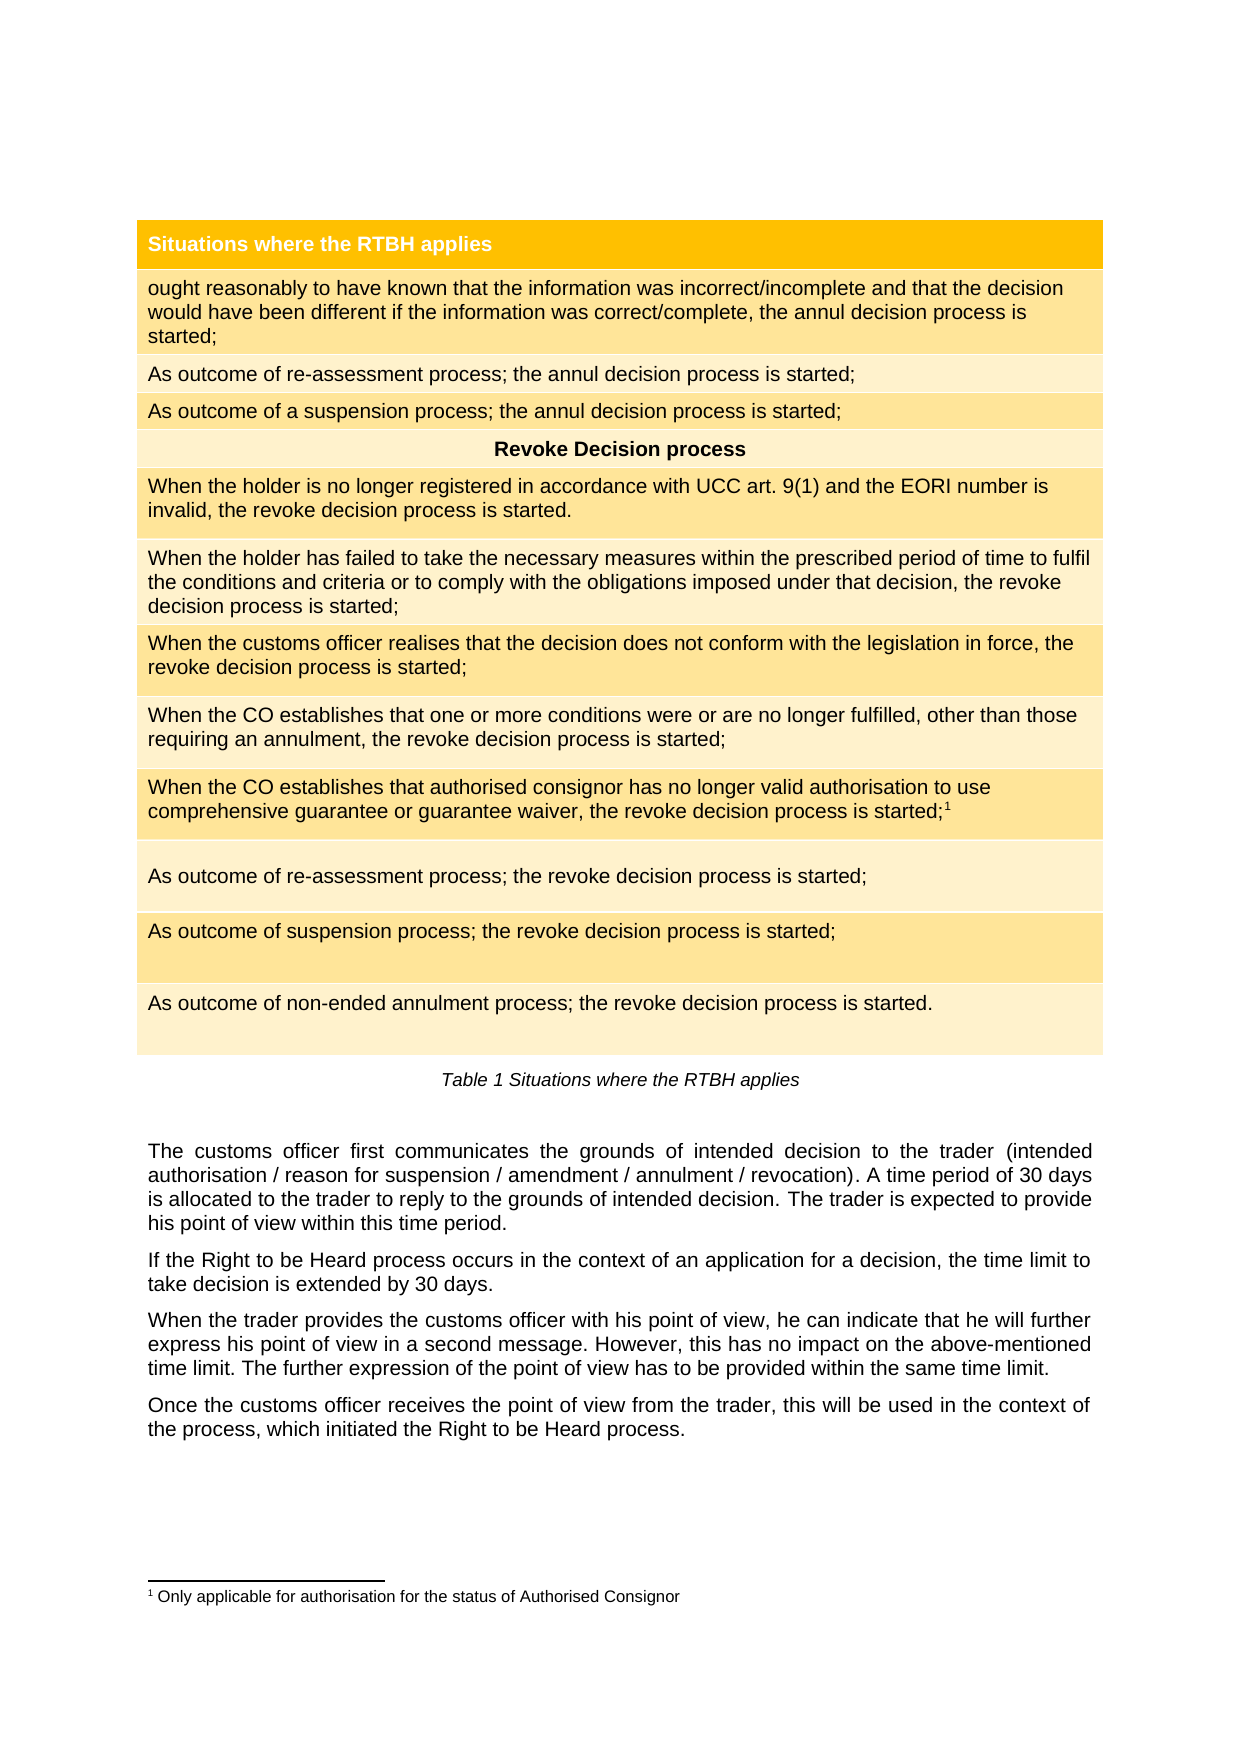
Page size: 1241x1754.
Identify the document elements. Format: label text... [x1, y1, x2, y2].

table_cell When the holder has failed to take the necessary measures within the prescribed period of time to fulfil the conditions and criteria or to comply with the obligations imposed under that decision, the revoke decision process is started; [137, 540, 1103, 624]
text If the Right to be Heard process occurs in the context of an application for a decision, the time limit to take decision is extended by 30 days. [148, 1248, 1093, 1296]
text Table 1 Situations where the RTBH applies [148, 1069, 1093, 1090]
text Once the customs officer receives the point of view from the trader, this will be used in the context of the process, which initiated the Right to be Heard process. [148, 1392, 1093, 1440]
table_cell When the CO establishes that one or more conditions were or are no longer fulfilled, other than those requiring an annulment, the revoke decision process is started; [137, 697, 1103, 768]
text When the trader provides the customs officer with his point of view, he can indicate that he will further express his point of view in a second message. However, this has no impact on the above-mentioned time limit. The further expression of the point of view has to be provided within the same time limit. [148, 1308, 1093, 1380]
table_cell As outcome of a suspension process; the annul decision process is started; [137, 393, 1103, 429]
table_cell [137, 270, 1103, 354]
table_cell As outcome of re-assessment process; the annul decision process is started; [137, 355, 1103, 392]
text The customs officer first communicates the grounds of intended decision to the trader (intended authorisation / reason for suspension / amendment / annulment / revocation). A time period of 30 days is allocated to the trader to reply to the grounds of intended decision. The trader is expected to provide his point of view within this time period. [148, 1139, 1093, 1235]
table_cell When the holder is no longer registered in accordance with UCC art. 9(1) and the EORI number is invalid, the revoke decision process is started. [137, 468, 1103, 538]
table_cell Revoke Decision process [137, 430, 1103, 467]
table_cell As outcome of re-assessment process; the revoke decision process is started; [137, 841, 1103, 911]
table_cell When the CO establishes that authorised consignor has no longer valid authorisation to use comprehensive guarantee or guarantee waiver, the revoke decision process is started; [137, 769, 1103, 839]
table_cell As outcome of non-ended annulment process; the revoke decision process is started. [137, 984, 1103, 1055]
table_cell When the customs officer realises that the decision does not conform with the legislation in force, the revoke decision process is started; [137, 625, 1103, 696]
table_header Situations where the RTBH applies [137, 220, 1103, 269]
table_cell As outcome of suspension process; the revoke decision process is started; [137, 913, 1103, 983]
